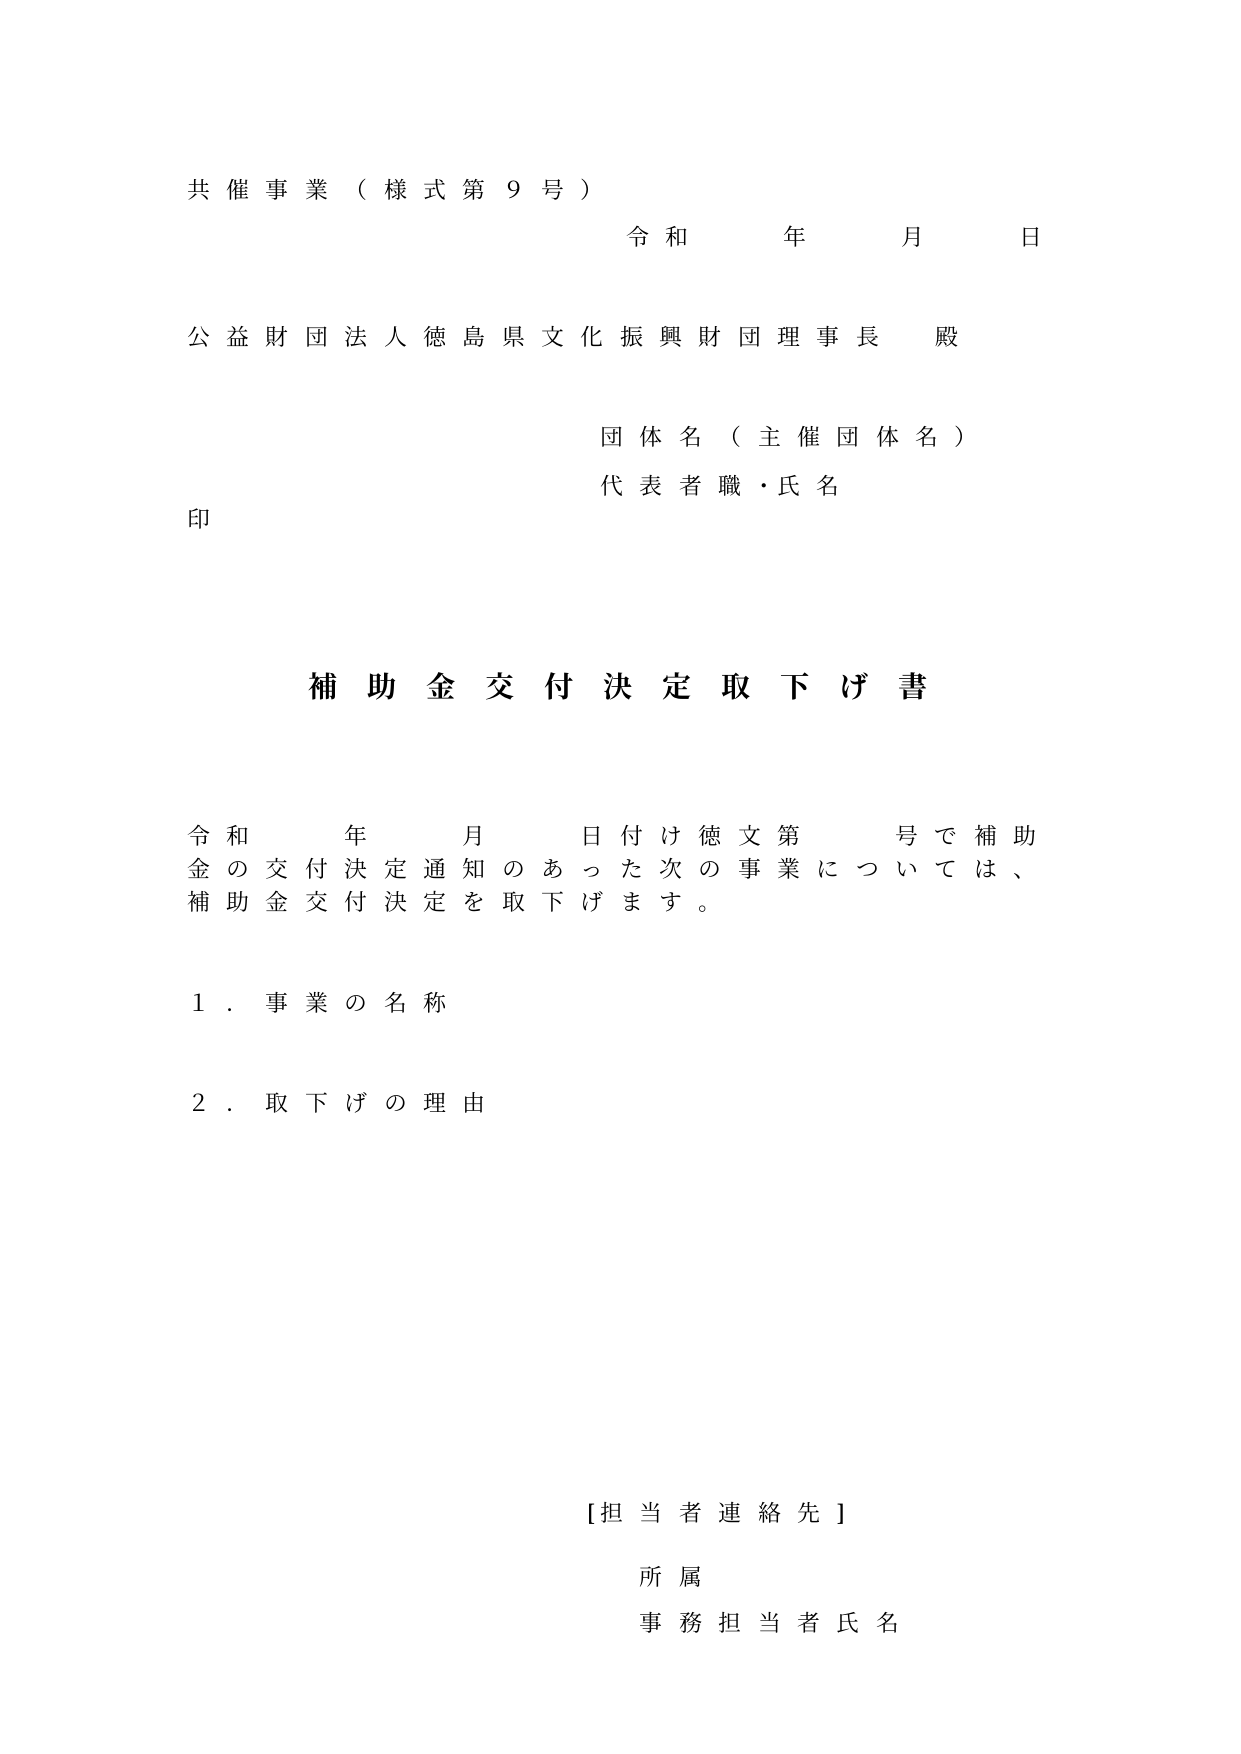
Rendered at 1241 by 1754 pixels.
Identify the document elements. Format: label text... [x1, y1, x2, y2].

text 所属 [449, 1558, 1059, 1592]
text 事務担当者氏名 [537, 1605, 1059, 1638]
text 補 助 金 交 付 決 定 取 下 げ 書 [186, 652, 1059, 718]
text 公益財団法人徳島県文化振興財団理事長 殿 [184, 319, 1059, 352]
text 令和 年 月 日 [186, 219, 1059, 252]
text 団体名（主催団体名） [187, 419, 1053, 452]
text １．事業の名称 [186, 985, 1059, 1018]
text 共催事業（様式第９号） [187, 172, 1057, 205]
text ２．取下げの理由 [187, 1085, 1059, 1118]
text 代表者職･氏名 印 [187, 468, 1053, 534]
text [担当者連絡先] [449, 1479, 1059, 1545]
text 令和 年 月 日付け徳文第 号で補助金の交付決定通知のあった次の事業については、補助金交付決定を取下げます。 [187, 818, 1053, 917]
